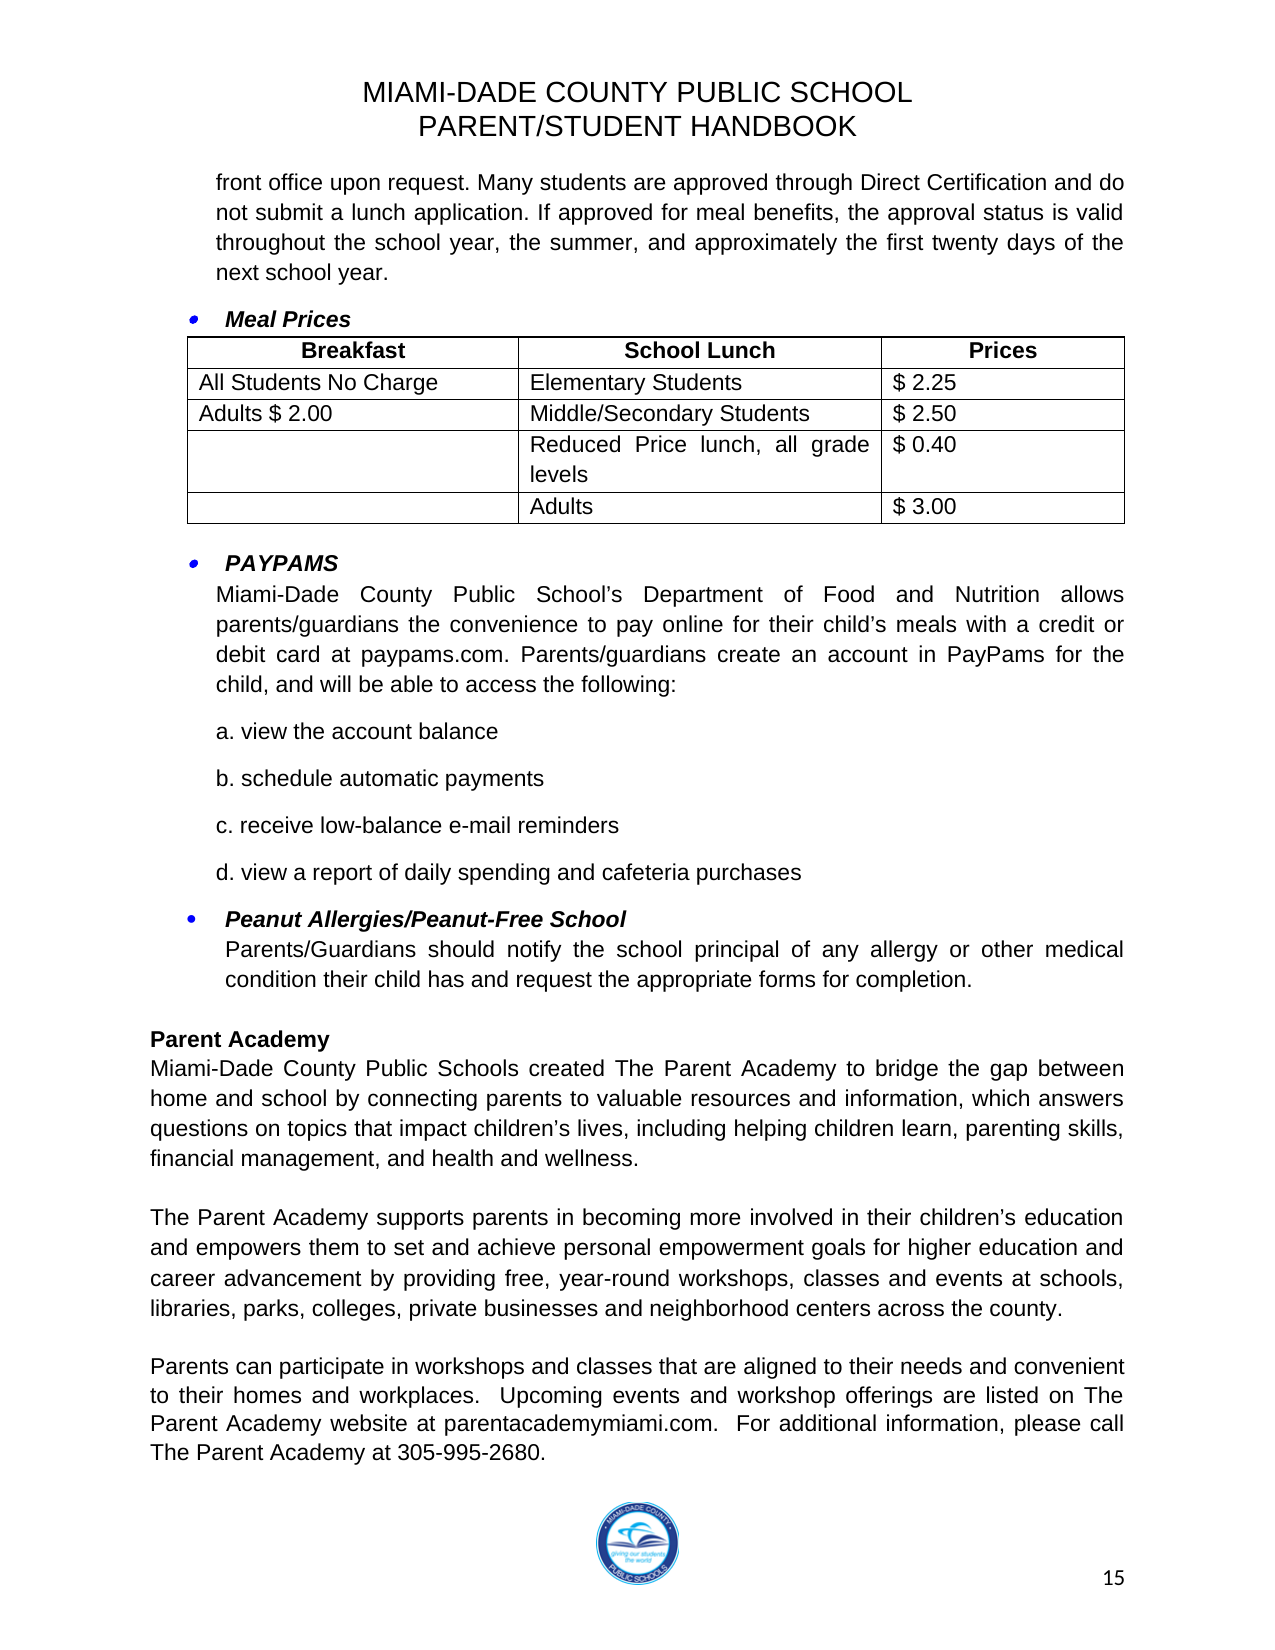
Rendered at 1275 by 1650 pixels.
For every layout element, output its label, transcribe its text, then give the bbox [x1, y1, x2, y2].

list Meal Prices [187, 306, 1125, 333]
text Miami-Dade County Public Schools created The Parent Academy to bridge the gap between home and school by connecting parents to valuable resources and information, which answers questions on topics that impact children’s lives, including helping children learn, parenting skills, financial management, and health and wellness. [150, 1055, 1125, 1172]
list PAYPAMS [187, 550, 1125, 577]
table_header School Lunch [519, 338, 881, 368]
table_cell Middle/Secondary Students [519, 400, 881, 430]
list Peanut Allergies/Peanut-Free School [187, 906, 1125, 932]
picture [596, 1502, 679, 1585]
table_cell $ 3.00 [882, 493, 1124, 523]
text c. receive low-balance e-mail reminders [216, 812, 1125, 838]
table_cell $ 2.25 [882, 369, 1124, 399]
table_cell [188, 493, 518, 523]
text Parents can participate in workshops and classes that are aligned to their needs and convenient to their homes and workplaces. Upcoming events and workshop offerings are listed on The Parent Academy website at parentacademymiami.com. For additional information, please call The Parent Academy at 305-995-2680. [150, 1353, 1125, 1465]
text The Parent Academy supports parents in becoming more involved in their children’s education and empowers them to set and achieve personal empowerment goals for higher education and career advancement by providing free, year-round workshops, classes and events at schools, libraries, parks, colleges, private businesses and neighborhood centers across the county. [150, 1204, 1125, 1321]
table_cell All Students No Charge [188, 369, 518, 399]
text b. schedule automatic payments [216, 765, 1125, 791]
table_header Prices [882, 338, 1124, 368]
text Miami-Dade County Public School’s Department of Food and Nutrition allows parents/guardians the convenience to pay online for their child’s meals with a credit or debit card at paypams.com. Parents/guardians create an account in PayPams for the child, and will be able to access the following: [216, 581, 1125, 697]
table_cell [188, 431, 518, 492]
text Parent Academy [150, 1026, 1125, 1053]
table_header Breakfast [188, 338, 518, 368]
table_cell Adults [519, 493, 881, 523]
list Parents/Guardians should notify the school principal of any allergy or other medical condition their child has and request the appropriate forms for completion. [225, 936, 1125, 992]
text d. view a report of daily spending and cafeteria purchases [216, 859, 1125, 885]
table_cell Adults $ 2.00 [188, 400, 518, 430]
table_cell Reduced Price lunch, all grade levels [519, 431, 881, 492]
table_cell $ 2.50 [882, 400, 1124, 430]
text a. view the account balance [216, 718, 1125, 744]
table_cell $ 0.40 [882, 431, 1124, 492]
table_cell Elementary Students [519, 369, 881, 399]
